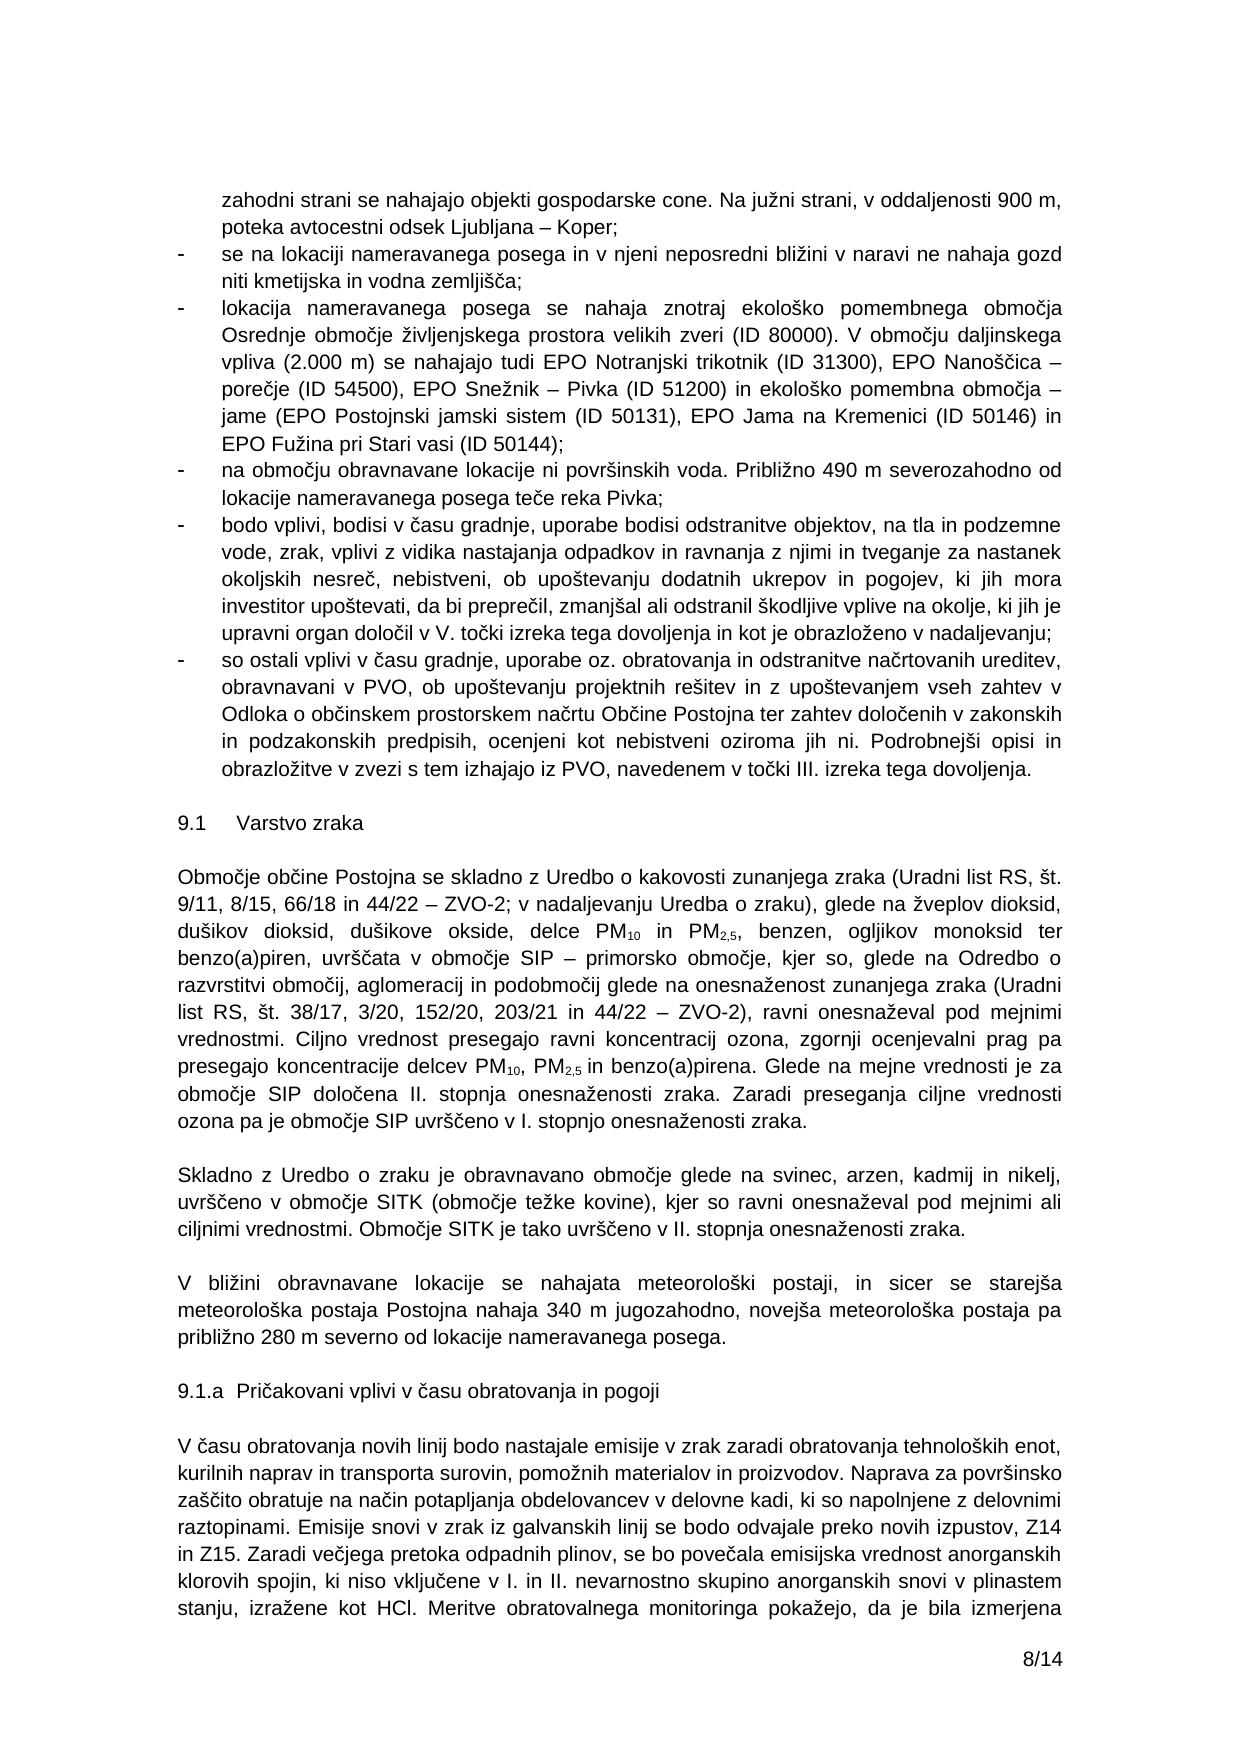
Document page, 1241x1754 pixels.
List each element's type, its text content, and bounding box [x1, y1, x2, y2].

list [177, 184, 1063, 239]
text 9.1 Varstvo zraka [177, 807, 1063, 834]
text V bližini obravnavane lokacije se nahajata meteorološki postaji, in sicer se starejša meteorološka postaja Postojna nahaja 340 m jugozahodno, novejša meteorološka postaja pa približno 280 m severno od lokacije nameravanega posega. [177, 1268, 1063, 1349]
text 9.1.a Pričakovani vplivi v času obratovanja in pogoji [177, 1376, 1063, 1403]
list se na lokaciji nameravanega posega in v njeni neposredni bližini v naravi ne nahaja gozd niti kmetijska in vodna zemljišča; [177, 239, 1063, 293]
text Skladno z Uredbo o zraku je obravnavano območje glede na svinec, arzen, kadmij in nikelj, uvrščeno v območje SITK (območje težke kovine), kjer so ravni onesnaževal pod mejnimi ali ciljnimi vrednostmi. Območje SITK je tako uvrščeno v II. stopnja onesnaženosti zraka. [177, 1159, 1063, 1241]
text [177, 1430, 1063, 1620]
list lokacija nameravanega posega se nahaja znotraj ekološko pomembnega območja Osrednje območje življenjskega prostora velikih zveri (ID 80000). V območju daljinskega vpliva (2.000 m) se nahajajo tudi EPO Notranjski trikotnik (ID 31300), EPO Nanoščica – porečje (ID 54500), EPO Snežnik – Pivka (ID 51200) in ekološko pomembna območja – jame (EPO Postojnski jamski sistem (ID 50131), EPO Jama na Kremenici (ID 50146) in EPO Fužina pri Stari vasi (ID 50144); [177, 293, 1063, 455]
list so ostali vplivi v času gradnje, uporabe oz. obratovanja in odstranitve načrtovanih ureditev, obravnavani v PVO, ob upoštevanju projektnih rešitev in z upoštevanjem vseh zahtev v Odloka o občinskem prostorskem načrtu Občine Postojna ter zahtev določenih v zakonskih in podzakonskih predpisih, ocenjeni kot nebistveni oziroma jih ni. Podrobnejši opisi in obrazložitve v zvezi s tem izhajajo iz PVO, navedenem v točki III. izreka tega dovoljenja. [177, 645, 1063, 780]
text Območje občine Postojna se skladno z Uredbo o kakovosti zunanjega zraka (Uradni list RS, št. 9/11, 8/15, 66/18 in 44/22 – ZVO-2; v nadaljevanju Uredba o zraku), glede na žveplov dioksid, dušikov dioksid, dušikove okside, delce PM10 in PM2,5, benzen, ogljikov monoksid ter benzo(a)piren, uvrščata v območje SIP – primorsko območje, kjer so, glede na Odredbo o razvrstitvi območij, aglomeracij in podobmočij glede na onesnaženost zunanjega zraka (Uradni list RS, št. 38/17, 3/20, 152/20, 203/21 in 44/22 – ZVO-2), ravni onesnaževal pod mejnimi vrednostmi. Ciljno vrednost presegajo ravni koncentracij ozona, zgornji ocenjevalni prag pa presegajo koncentracije delcev PM10, PM2,5 in benzo(a)pirena. Glede na mejne vrednosti je za območje SIP določena II. stopnja onesnaženosti zraka. Zaradi preseganja ciljne vrednosti ozona pa je območje SIP uvrščeno v I. stopnjo onesnaženosti zraka. [177, 862, 1063, 1132]
list na območju obravnavane lokacije ni površinskih voda. Približno 490 m severozahodno od lokacije nameravanega posega teče reka Pivka; [177, 455, 1063, 509]
list bodo vplivi, bodisi v času gradnje, uporabe bodisi odstranitve objektov, na tla in podzemne vode, zrak, vplivi z vidika nastajanja odpadkov in ravnanja z njimi in tveganje za nastanek okoljskih nesreč, nebistveni, ob upoštevanju dodatnih ukrepov in pogojev, ki jih mora investitor upoštevati, da bi preprečil, zmanjšal ali odstranil škodljive vplive na okolje, ki jih je upravni organ določil v V. točki izreka tega dovoljenja in kot je obrazloženo v nadaljevanju; [177, 509, 1063, 645]
